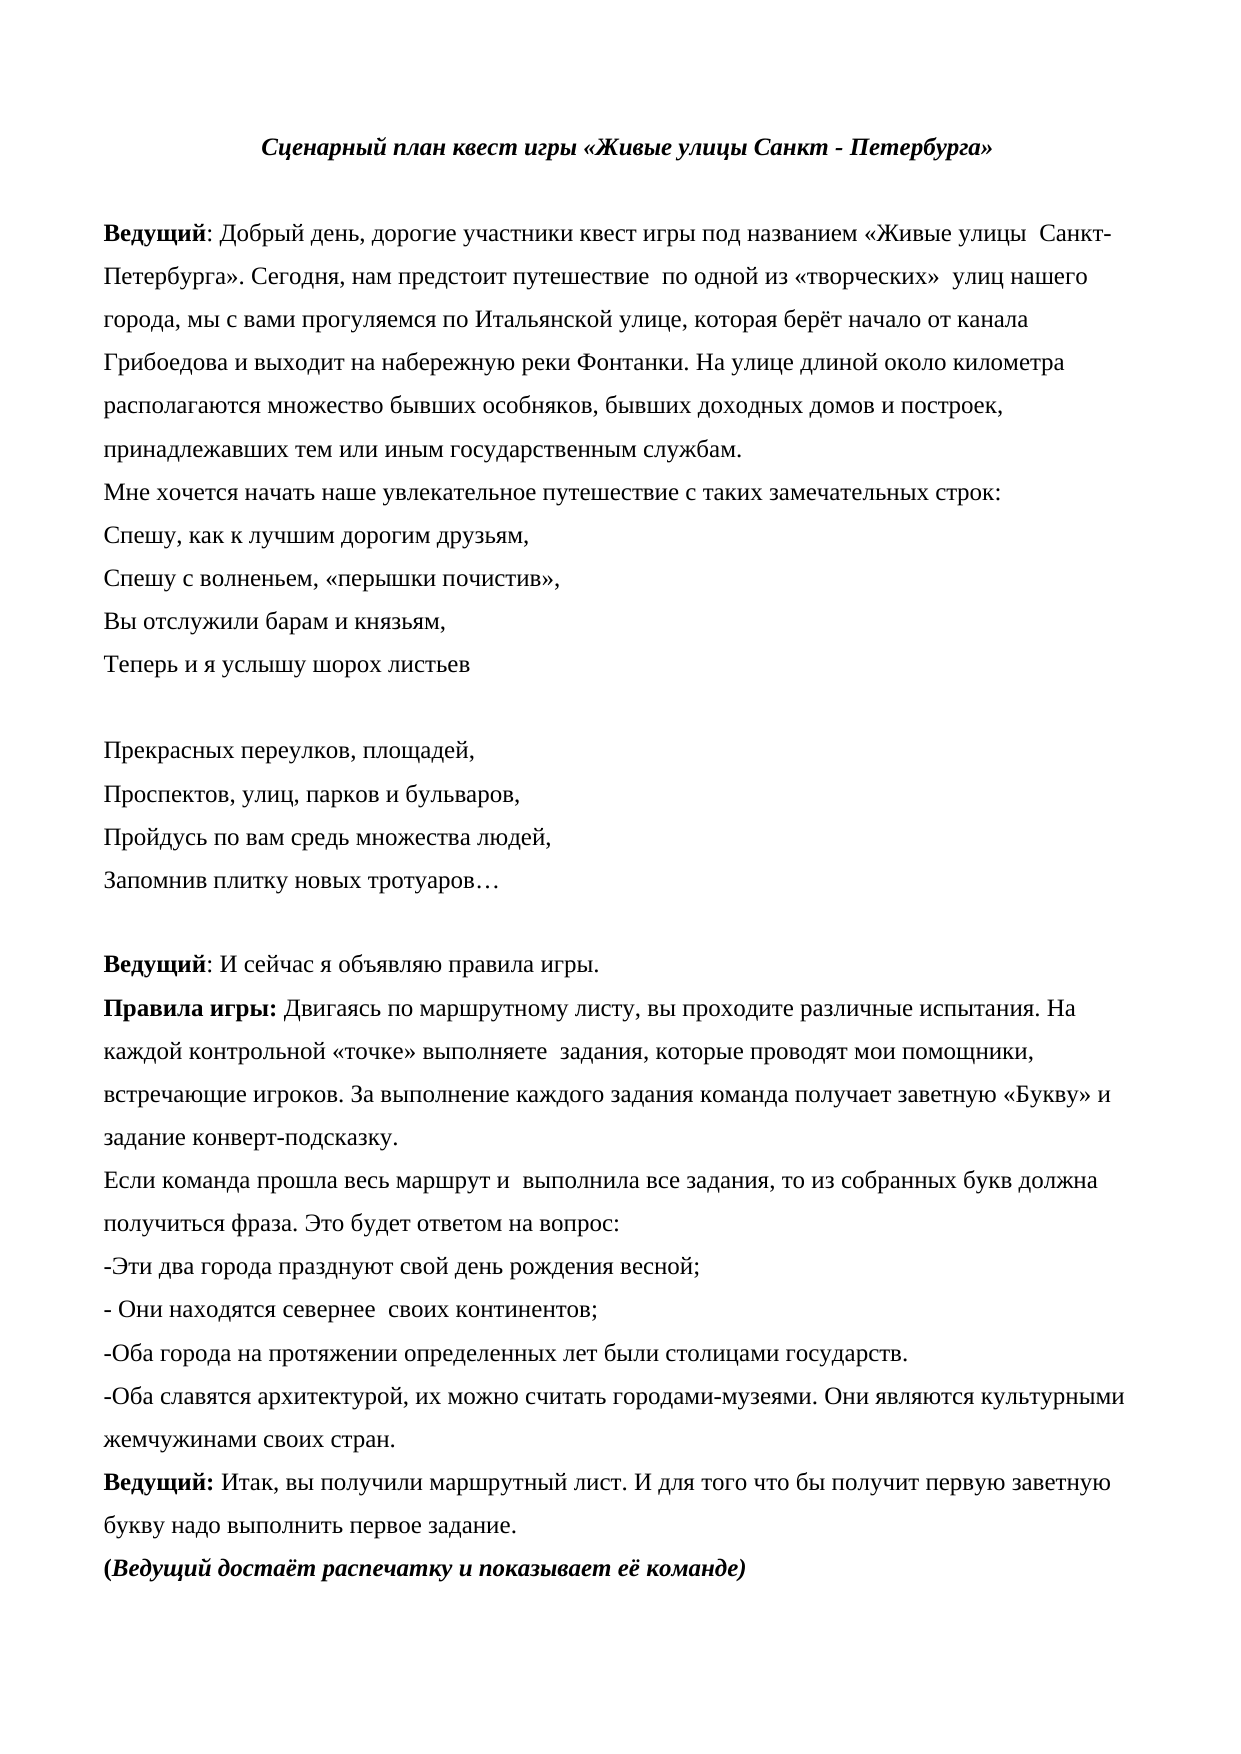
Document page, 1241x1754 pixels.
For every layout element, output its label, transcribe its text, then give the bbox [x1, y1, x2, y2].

text - Они находятся севернее своих континентов; [103, 1294, 1152, 1323]
text (Ведущий достаёт распечатку и показывает её команде) [103, 1553, 1152, 1582]
text Если команда прошла весь маршрут и выполнила все задания, то из собранных букв должна получиться фраза. Это будет ответом на вопрос: [103, 1165, 1152, 1237]
text Правила игры: Двигаясь по маршрутному листу, вы проходите различные испытания. На каждой контрольной «точке» выполняете задания, которые проводят мои помощники, встречающие игроков. За выполнение каждого задания команда получает заветную «Букву» и задание конверт-подсказку. [103, 993, 1152, 1151]
text -Оба славятся архитектурой, их можно считать городами-музеями. Они являются культурными жемчужинами своих стран. [103, 1381, 1152, 1453]
text Мне хочется начать наше увлекательное путешествие с таких замечательных строк: [103, 477, 1152, 506]
text Сценарный план квест игры «Живые улицы Санкт - Петербурга» [103, 132, 1152, 161]
text Ведущий: Добрый день, дорогие участники квест игры под названием «Живые улицы Санкт- Петербурга». Сегодня, нам предстоит путешествие по одной из «творческих» улиц нашего города, мы с вами прогуляемся по Итальянской улице, которая берёт начало от канала Грибоедова и выходит на набережную реки Фонтанки. На улице длиной около километра располагаются множество бывших особняков, бывших доходных домов и построек, принадлежавших тем или иным государственным службам. [103, 218, 1152, 462]
text Ведущий: И сейчас я объявляю правила игры. [103, 949, 1152, 978]
text Спешу, как к лучшим дорогим друзьям, Спешу с волненьем, «перышки почистив», Вы отслужили барам и князьям, Теперь и я услышу шорох листьев Прекрасных переулков, площадей, Проспектов, улиц, парков и бульваров, Пройдусь по вам средь множества людей, Запомнив плитку новых тротуаров… [103, 520, 1152, 936]
text Ведущий: Итак, вы получили маршрутный лист. И для того что бы получит первую заветную букву надо выполнить первое задание. [103, 1467, 1152, 1539]
text -Эти два города празднуют свой день рождения весной; [103, 1251, 1152, 1280]
text -Оба города на протяжении определенных лет были столицами государств. [103, 1338, 1152, 1366]
